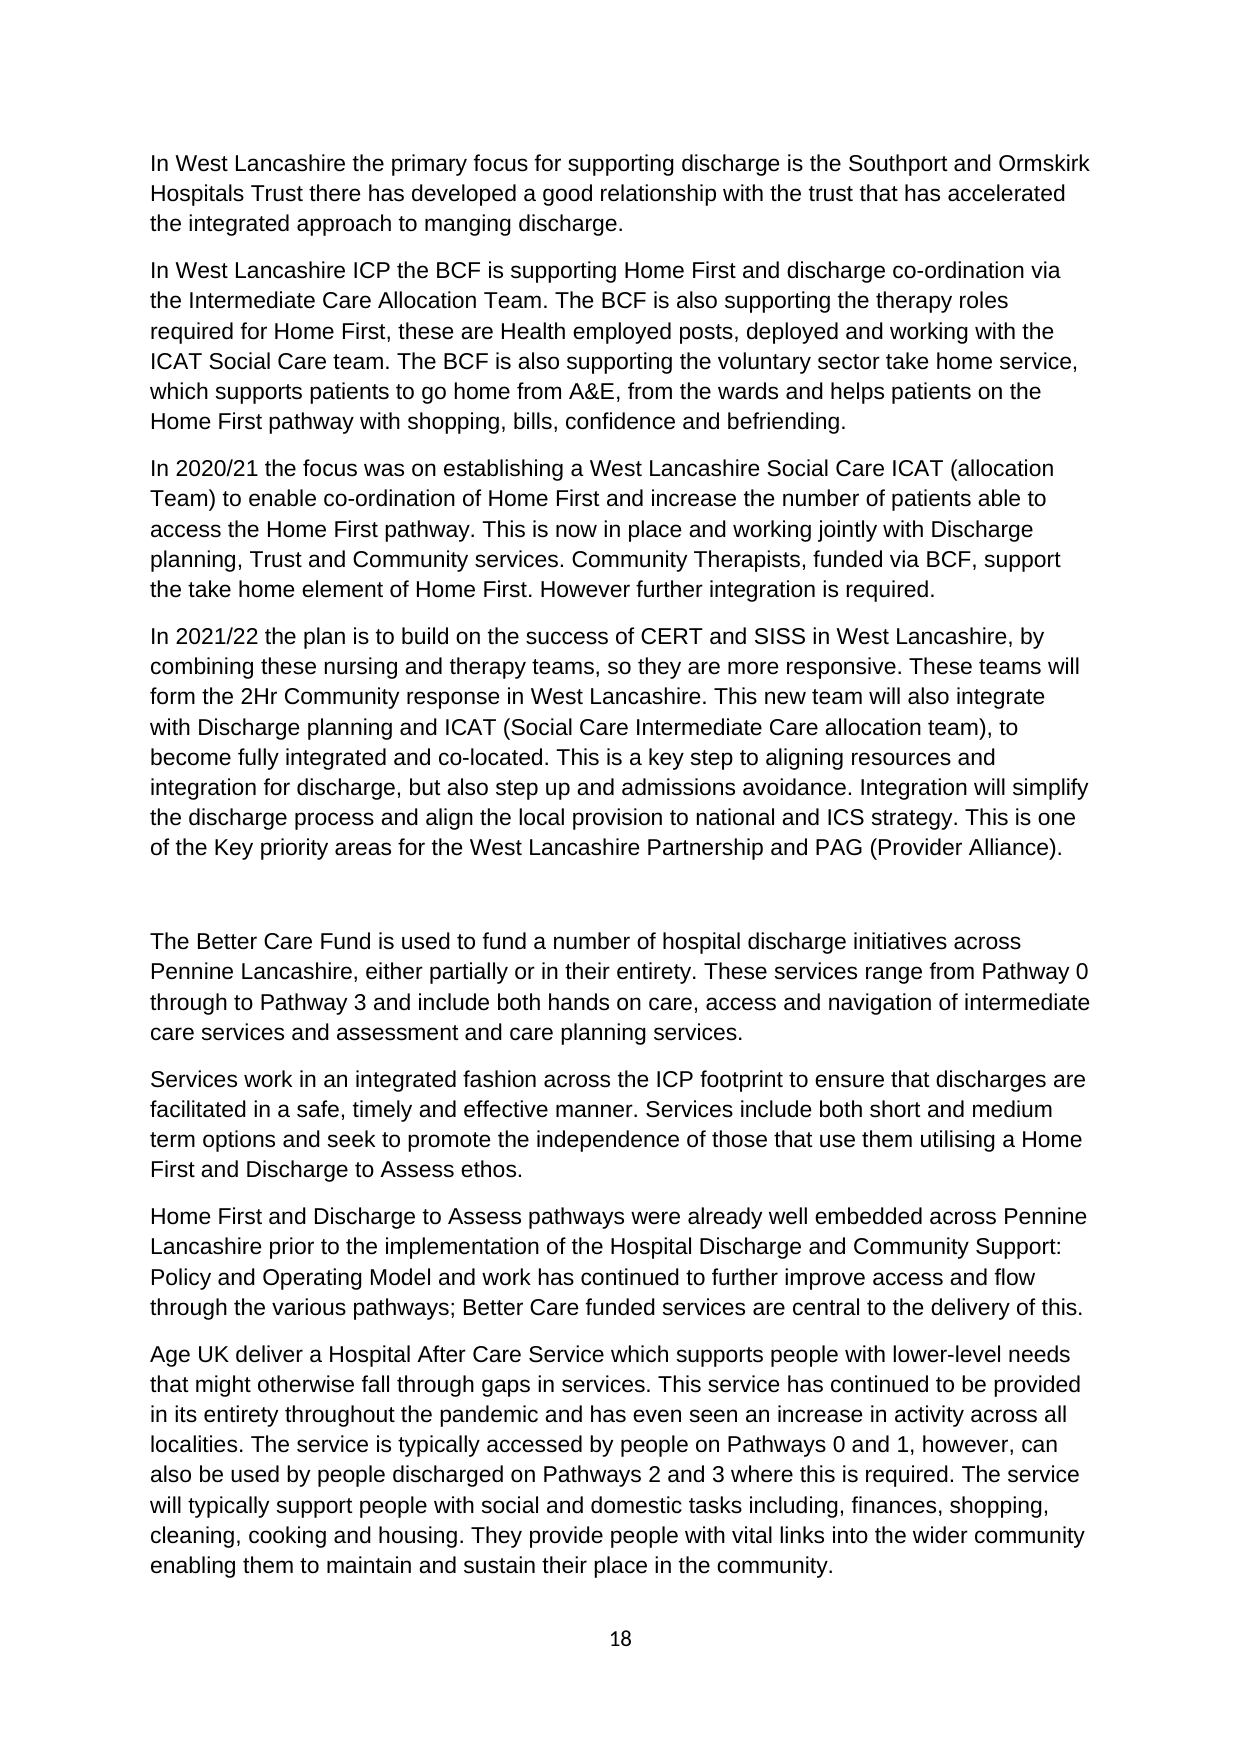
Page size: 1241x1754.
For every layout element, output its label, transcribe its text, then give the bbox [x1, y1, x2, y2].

text In West Lancashire ICP the BCF is supporting Home First and discharge co-ordination via the Intermediate Care Allocation Team. The BCF is also supporting the therapy roles required for Home First, these are Health employed posts, deployed and working with the ICAT Social Care team. The BCF is also supporting the voluntary sector take home service, which supports patients to go home from A&E, from the wards and helps patients on the Home First pathway with shopping, bills, confidence and befriending. [150, 257, 1090, 435]
text In 2020/21 the focus was on establishing a West Lancashire Social Care ICAT (allocation Team) to enable co-ordination of Home First and increase the number of patients able to access the Home First pathway. This is now in place and working jointly with Discharge planning, Trust and Community services. Community Therapists, funded via BCF, support the take home element of Home First. However further integration is required. [150, 455, 1090, 602]
text The Better Care Fund is used to fund a number of hospital discharge initiatives across Pennine Lancashire, either partially or in their entirety. These services range from Pathway 0 through to Pathway 3 and include both hands on care, access and navigation of intermediate care services and assessment and care planning services. [150, 928, 1090, 1045]
text Home First and Discharge to Assess pathways were already well embedded across Pennine Lancashire prior to the implementation of the Hospital Discharge and Community Support: Policy and Operating Model and work has continued to further improve access and flow through the various pathways; Better Care funded services are central to the delivery of this. [150, 1203, 1090, 1320]
text Services work in an integrated fashion across the ICP footprint to ensure that discharges are facilitated in a safe, timely and effective manner. Services include both short and medium term options and seek to promote the independence of those that use them utilising a Home First and Discharge to Assess ethos. [150, 1066, 1090, 1183]
text In West Lancashire the primary focus for supporting discharge is the Southport and Ormskirk Hospitals Trust there has developed a good relationship with the trust that has accelerated the integrated approach to manging discharge. [150, 150, 1090, 237]
text In 2021/22 the plan is to build on the success of CERT and SISS in West Lancashire, by combining these nursing and therapy teams, so they are more responsive. These teams will form the 2Hr Community response in West Lancashire. This new team will also integrate with Discharge planning and ICAT (Social Care Intermediate Care allocation team), to become fully integrated and co-located. This is a key step to aligning resources and integration for discharge, but also step up and admissions avoidance. Integration will simplify the discharge process and align the local provision to national and ICS strategy. This is one of the Key priority areas for the West Lancashire Partnership and PAG (Provider Alliance). [150, 623, 1090, 861]
text Age UK deliver a Hospital After Care Service which supports people with lower-level needs that might otherwise fall through gaps in services. This service has continued to be provided in its entirety throughout the pandemic and has even seen an increase in activity across all localities. The service is typically accessed by people on Pathways 0 and 1, however, can also be used by people discharged on Pathways 2 and 3 where this is required. The service will typically support people with social and domestic tasks including, finances, shopping, cleaning, cooking and housing. They provide people with vital links into the wider community enabling them to maintain and sustain their place in the community. [150, 1341, 1090, 1578]
